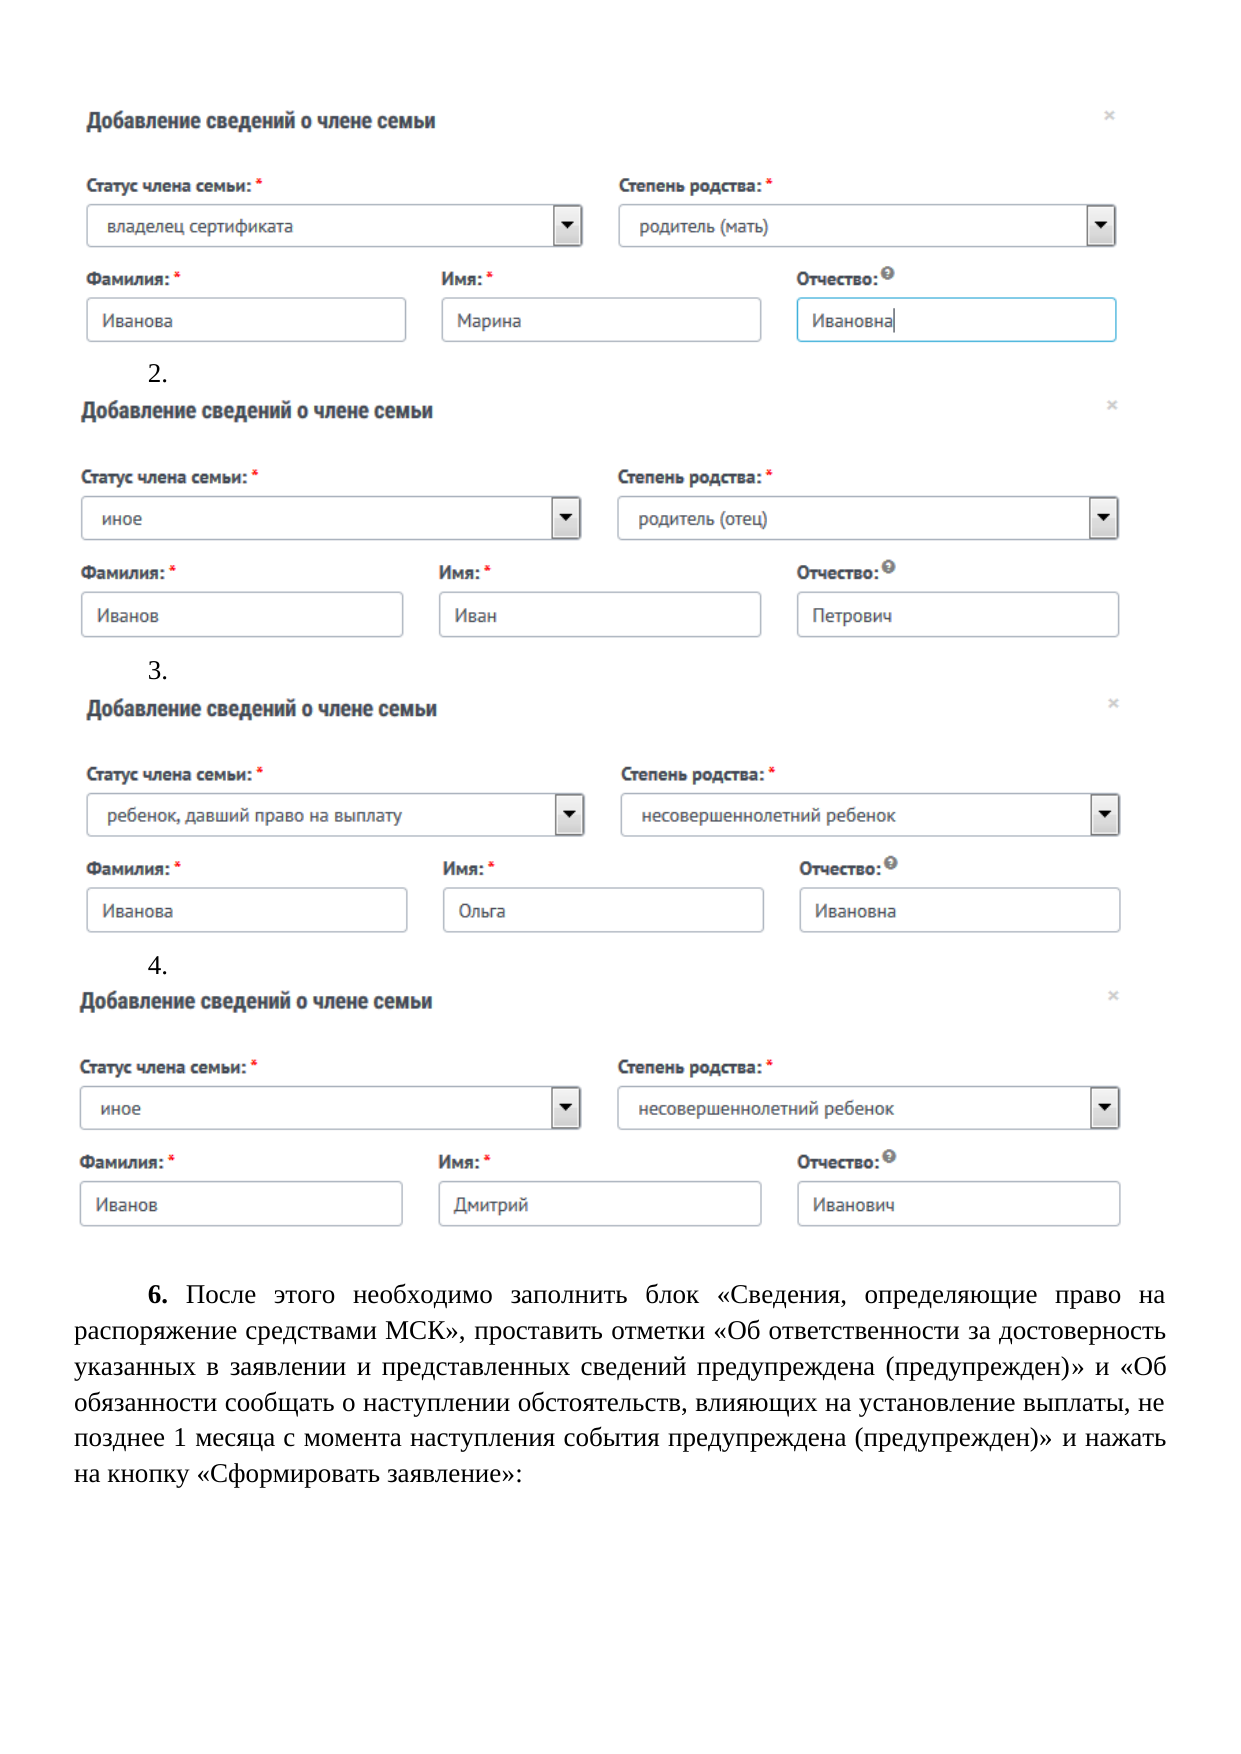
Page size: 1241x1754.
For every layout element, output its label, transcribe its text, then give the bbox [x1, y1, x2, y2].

picture [73, 105, 1129, 353]
text 6. После этого необходимо заполнить блок «Сведения, определяющие право на распоряжение средствами МСК», проставить отметки «Об ответственности за достоверность указанных в заявлении и представленных сведений предупреждена (предупрежден)» и «Об обязанности сообщать о наступлении обстоятельств, влияющих на установление выплаты, не позднее 1 месяца с момента наступления события предупреждена (предупрежден)» и нажать на кнопку «Сформировать заявление»: [74, 1278, 1167, 1488]
picture [73, 984, 1129, 1239]
picture [73, 392, 1125, 650]
text 4. [74, 949, 1167, 980]
text 2. [74, 357, 1167, 388]
text 3. [74, 654, 1167, 685]
picture [73, 689, 1129, 945]
